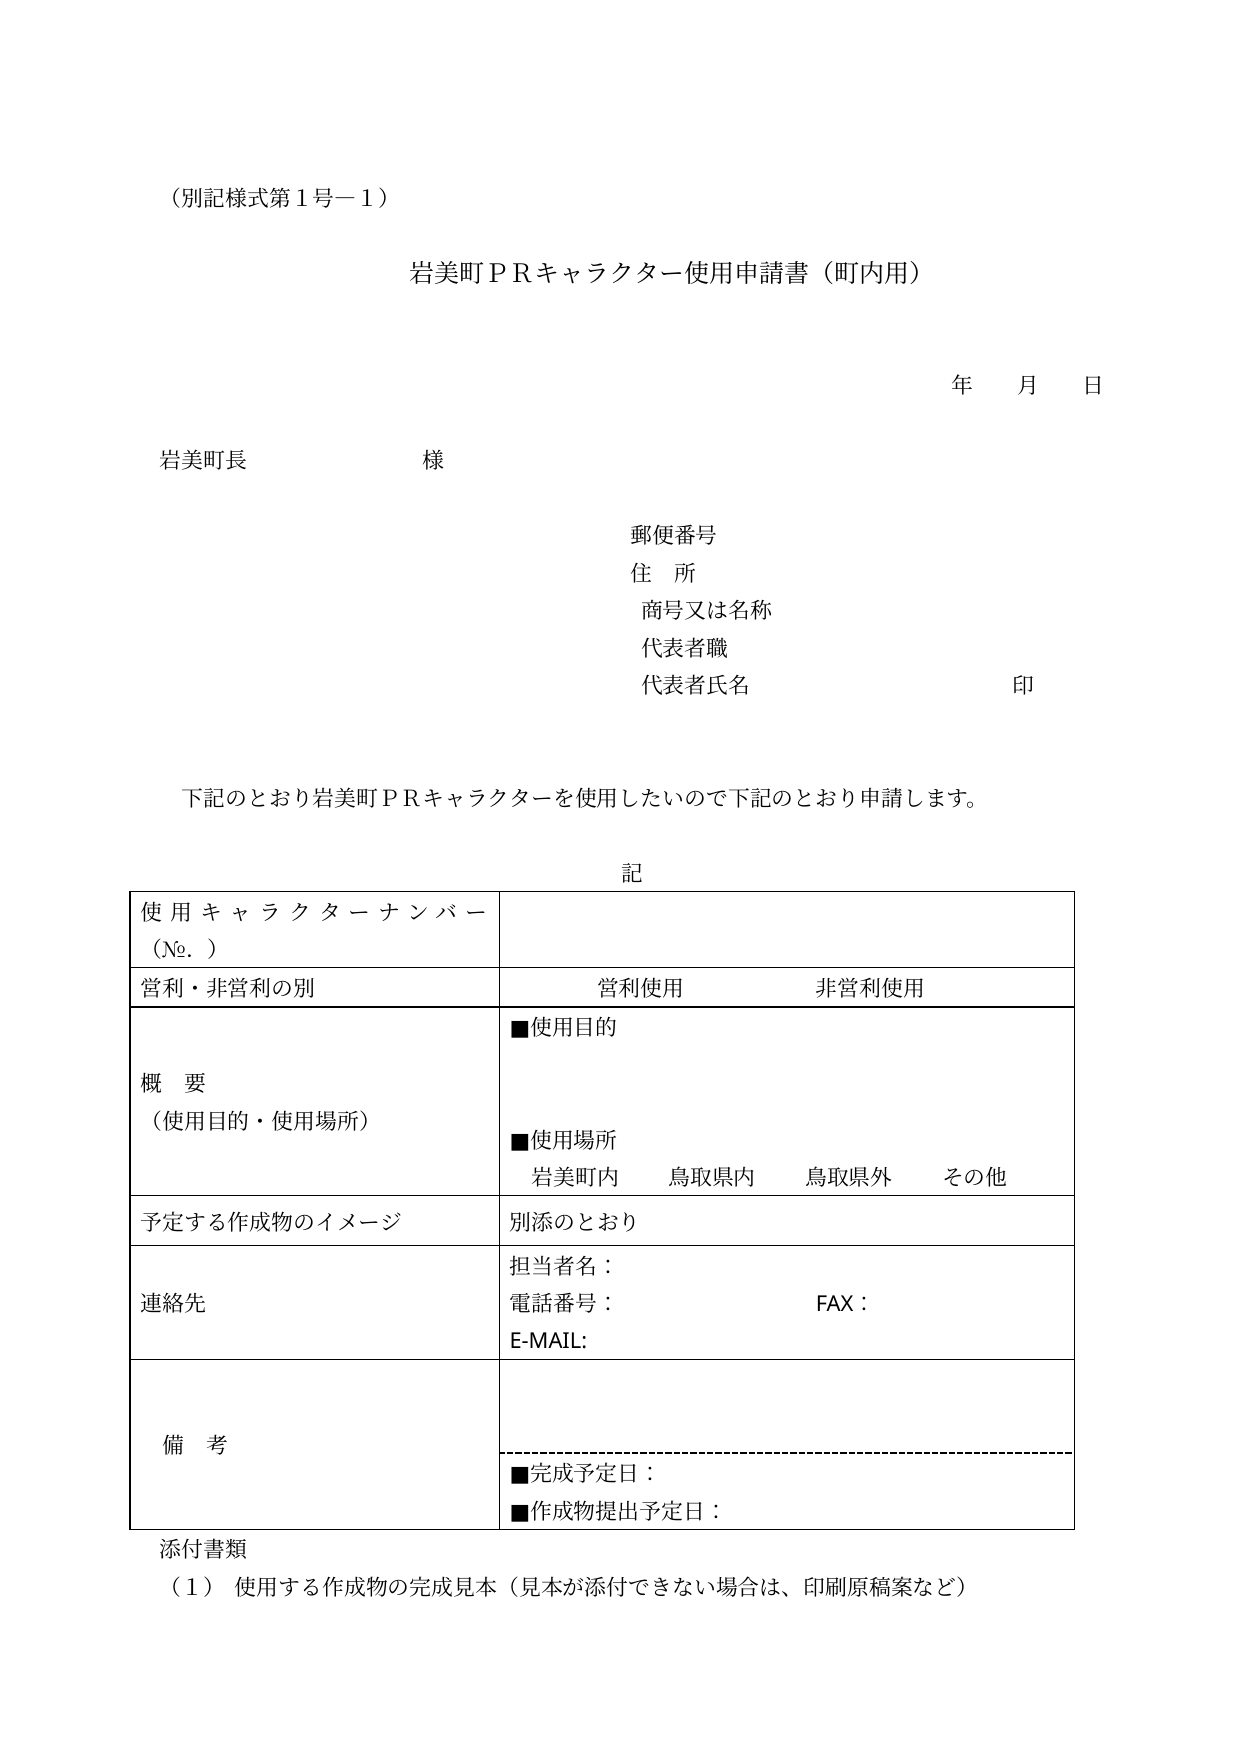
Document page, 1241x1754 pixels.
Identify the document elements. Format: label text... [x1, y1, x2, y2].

table_cell 別添のとおり [500, 1196, 1074, 1245]
table_cell 備 考 [131, 1360, 499, 1529]
table_cell [500, 1360, 1074, 1452]
text 添付書類 [159, 1530, 1017, 1567]
table_cell 予定する作成物のイメージ [131, 1196, 499, 1245]
text 年 月 日 [159, 366, 1104, 403]
table_cell ■完成予定日： ■作成物提出予定日： [500, 1452, 1074, 1529]
table_cell 概 要 （使用目的・使用場所） [131, 1008, 499, 1195]
table_header 使用キャラクターナンバー（№．） [131, 892, 499, 967]
table_cell 営利使用 非営利使用 [500, 968, 1074, 1006]
text 住 所 [159, 553, 1104, 591]
text 下記のとおり岩美町ＰＲキャラクターを使用したいので下記のとおり申請します。 [159, 778, 1104, 816]
subtitle 記 [159, 853, 1104, 891]
text 代表者氏名 印 [159, 666, 1104, 703]
table_cell 担当者名： 電話番号： FAX： E-MAIL: [500, 1246, 1074, 1359]
text 岩美町長 様 [159, 441, 1104, 478]
text （別記様式第１号―１） [159, 178, 1017, 216]
table_cell ■使用目的 ■使用場所 岩美町内 鳥取県内 鳥取県外 その他 [500, 1008, 1074, 1195]
table_header [500, 892, 1074, 967]
table_cell 連絡先 [131, 1246, 499, 1359]
table_cell 営利・非営利の別 [131, 968, 499, 1006]
text 郵便番号 [159, 516, 1104, 553]
text 代表者職 [159, 628, 1104, 666]
text 岩美町ＰＲキャラクター使用申請書（町内用） [159, 253, 1017, 291]
text 商号又は名称 [159, 591, 1104, 628]
list 使用する作成物の完成見本（見本が添付できない場合は、印刷原稿案など） [159, 1567, 1017, 1605]
